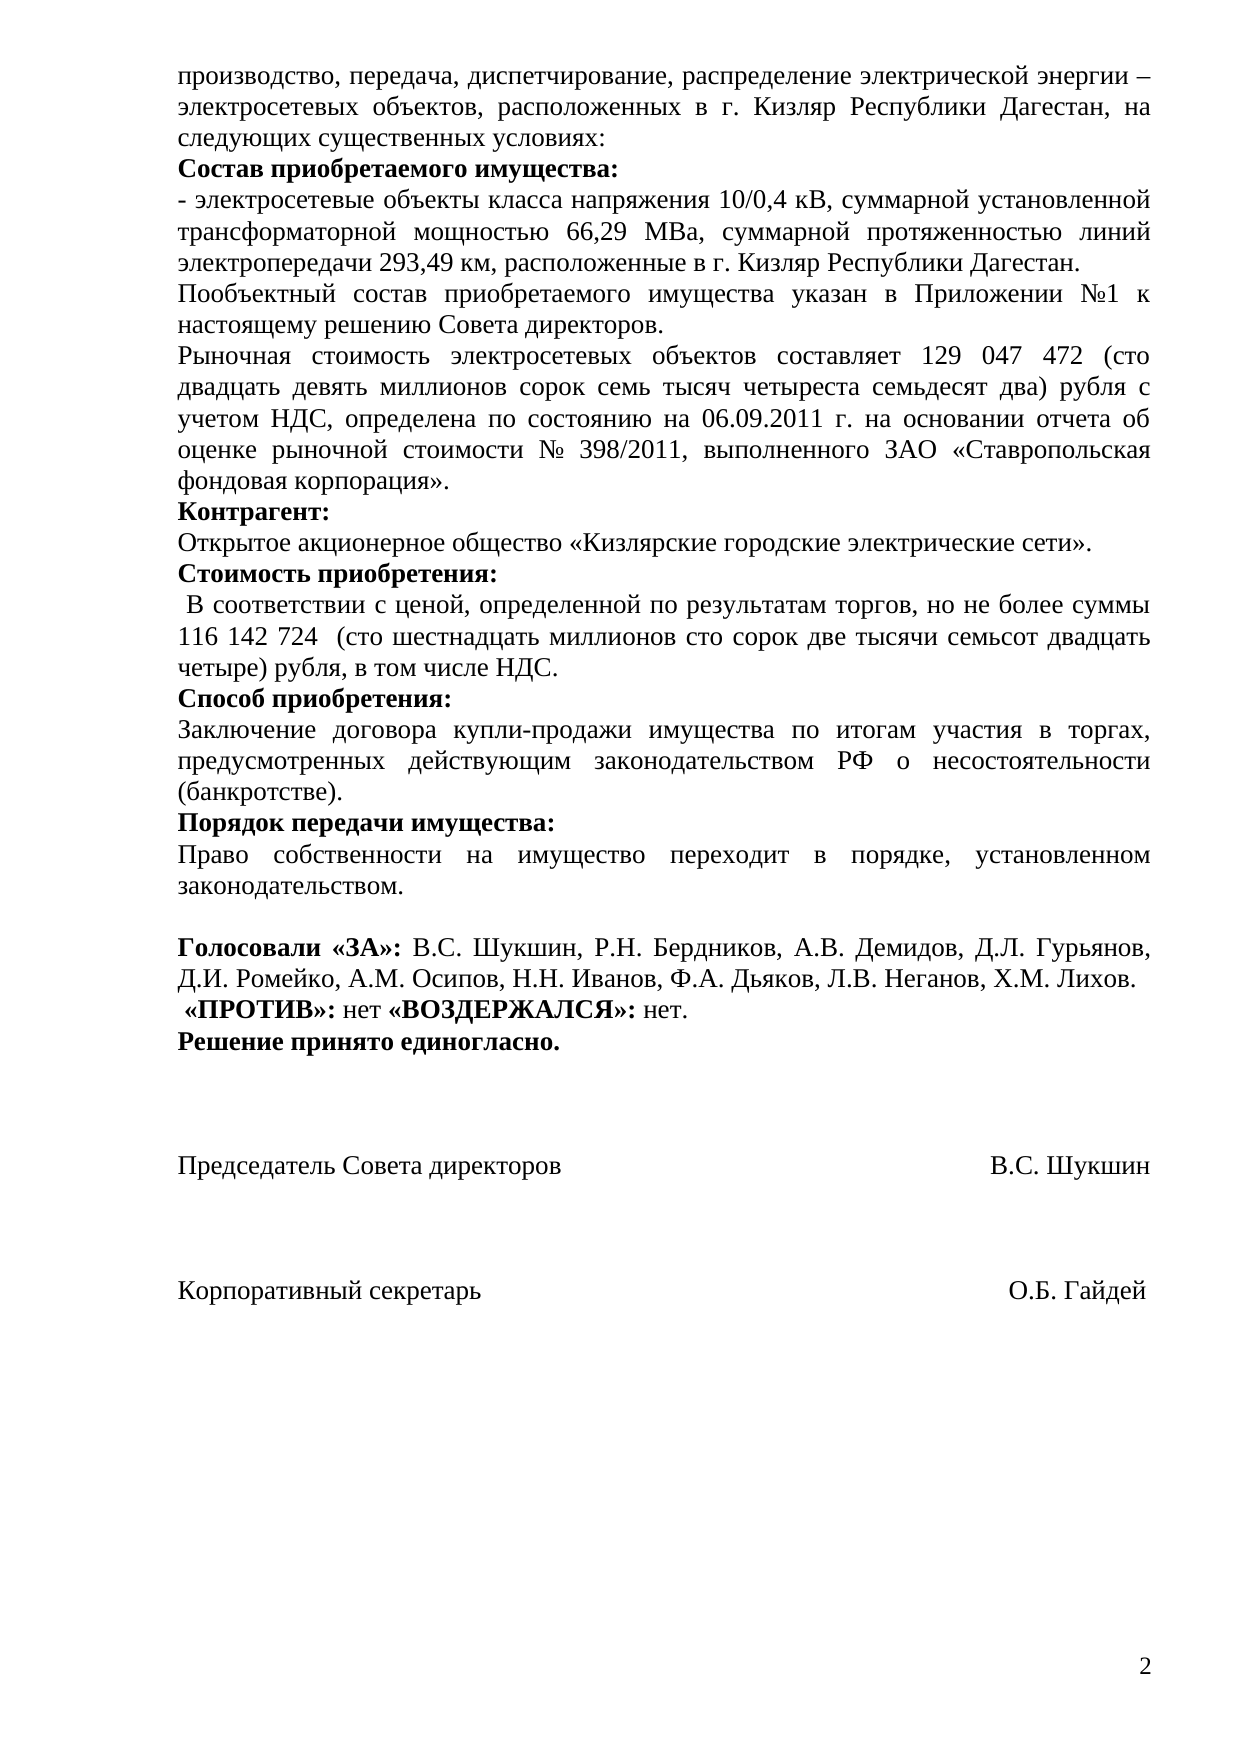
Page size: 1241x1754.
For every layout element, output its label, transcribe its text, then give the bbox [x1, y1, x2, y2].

text Порядок передачи имущества: [177, 807, 1152, 838]
text - электросетевые объекты класса напряжения 10/0,4 кВ, суммарной установленной трансформаторной мощностью 66,29 МВа, суммарной протяженностью линий электропередачи 293,49 км, расположенные в г. Кизляр Республики Дагестан. [177, 184, 1152, 277]
text Решение принято единогласно. [177, 1024, 1152, 1056]
text Открытое акционерное общество «Кизлярские городские электрические сети». [177, 526, 1152, 557]
text Способ приобретения: [177, 682, 1152, 713]
text Пообъектный состав приобретаемого имущества указан в Приложении №1 к настоящему решению Совета директоров. [177, 277, 1152, 339]
text Председатель Совета директоров В.С. Шукшин [177, 1149, 1152, 1180]
text В соответствии с ценой, определенной по результатам торгов, но не более суммы 116 142 724 (сто шестнадцать миллионов сто сорок две тысячи семьсот двадцать четыре) рубля, в том числе НДС. [177, 588, 1152, 682]
text Заключение договора купли-продажи имущества по итогам участия в торгах, предусмотренных действующим законодательством РФ о несостоятельности (банкротстве). [177, 713, 1152, 807]
text Корпоративный секретарь О.Б. Гайдей [177, 1274, 1152, 1305]
text Рыночная стоимость электросетевых объектов составляет 129 047 472 (сто двадцать девять миллионов сорок семь тысяч четыреста семьдесят два) рубля с учетом НДС, определена по состоянию на 06.09.2011 г. на основании отчета об оценке рыночной стоимости № 398/2011, выполненного ЗАО «Ставропольская фондовая корпорация». [177, 339, 1152, 495]
text Контрагент: [177, 495, 1152, 526]
text Право собственности на имущество переходит в порядке, установленном законодательством. [177, 838, 1152, 900]
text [177, 59, 1152, 152]
text Стоимость приобретения: [177, 557, 1152, 588]
text «ПРОТИВ»: нет «ВОЗДЕРЖАЛСЯ»: нет. [177, 993, 1152, 1024]
text Голосовали «ЗА»: В.С. Шукшин, Р.Н. Бердников, А.В. Демидов, Д.Л. Гурьянов, Д.И. Ромейко, А.М. Осипов, Н.Н. Иванов, Ф.А. Дьяков, Л.В. Неганов, Х.М. Лихов. [177, 931, 1152, 993]
text Состав приобретаемого имущества: [177, 152, 1152, 184]
